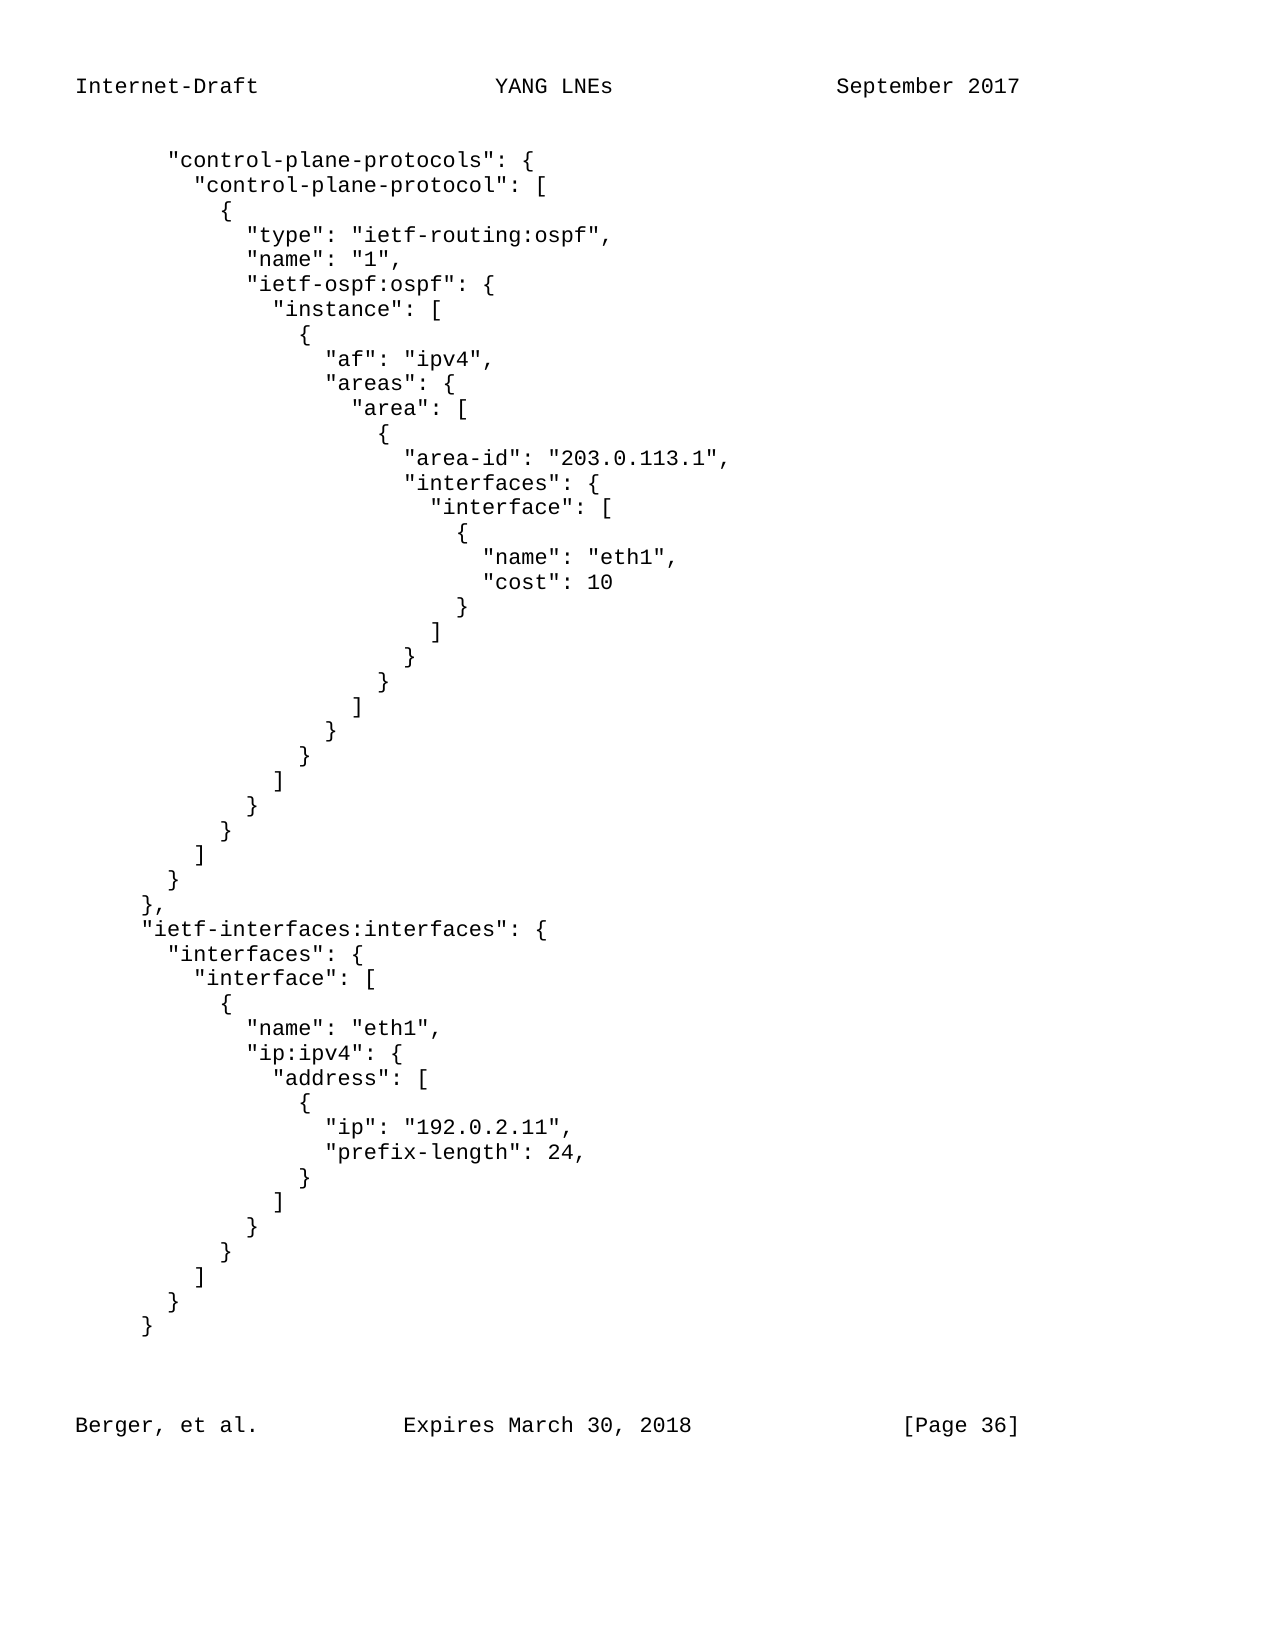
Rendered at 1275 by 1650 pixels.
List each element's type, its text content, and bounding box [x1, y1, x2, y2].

text } [75, 819, 1200, 843]
text "instance": [ [75, 298, 1200, 323]
text ] [75, 1265, 1200, 1290]
text { [75, 1091, 1200, 1116]
text ] [75, 843, 1200, 868]
text ] [75, 769, 1200, 794]
text "type": "ietf-routing:ospf", [75, 224, 1200, 248]
text } [75, 645, 1200, 670]
text "name": "eth1", [75, 546, 1200, 571]
text } [75, 1290, 1200, 1314]
text "cost": 10 [75, 571, 1200, 596]
text ] [75, 695, 1200, 719]
text } [75, 1314, 1200, 1339]
text "address": [ [75, 1067, 1200, 1091]
text } [75, 670, 1200, 695]
text "af": "ipv4", [75, 348, 1200, 372]
text { [75, 992, 1200, 1017]
text "interfaces": { [75, 943, 1200, 967]
text "ietf-ospf:ospf": { [75, 273, 1200, 298]
text "area-id": "203.0.113.1", [75, 447, 1200, 472]
text } [75, 1166, 1200, 1191]
text } [75, 744, 1200, 769]
text "areas": { [75, 372, 1200, 397]
text "interface": [ [75, 967, 1200, 992]
text "interfaces": { [75, 472, 1200, 496]
text ] [75, 1191, 1200, 1215]
text "prefix-length": 24, [75, 1141, 1200, 1166]
text { [75, 323, 1200, 348]
text { [75, 521, 1200, 546]
text } [75, 794, 1200, 819]
text { [75, 422, 1200, 447]
text } [75, 719, 1200, 744]
text Berger, et al. Expires March 30, 2018 [Page 36] [75, 1414, 1200, 1438]
text "name": "eth1", [75, 1017, 1200, 1042]
text "area": [ [75, 397, 1200, 422]
text } [75, 1215, 1200, 1240]
text }, [75, 893, 1200, 918]
text "control-plane-protocol": [ [75, 174, 1200, 199]
text } [75, 868, 1200, 893]
text { [75, 199, 1200, 224]
text "ip:ipv4": { [75, 1042, 1200, 1067]
text "ip": "192.0.2.11", [75, 1116, 1200, 1141]
text Internet-Draft YANG LNEs September 2017 [75, 75, 1200, 100]
text "interface": [ [75, 496, 1200, 521]
text ] [75, 620, 1200, 645]
text } [75, 1240, 1200, 1265]
text "name": "1", [75, 248, 1200, 273]
text "ietf-interfaces:interfaces": { [75, 918, 1200, 943]
text "control-plane-protocols": { [75, 149, 1200, 174]
text } [75, 596, 1200, 620]
